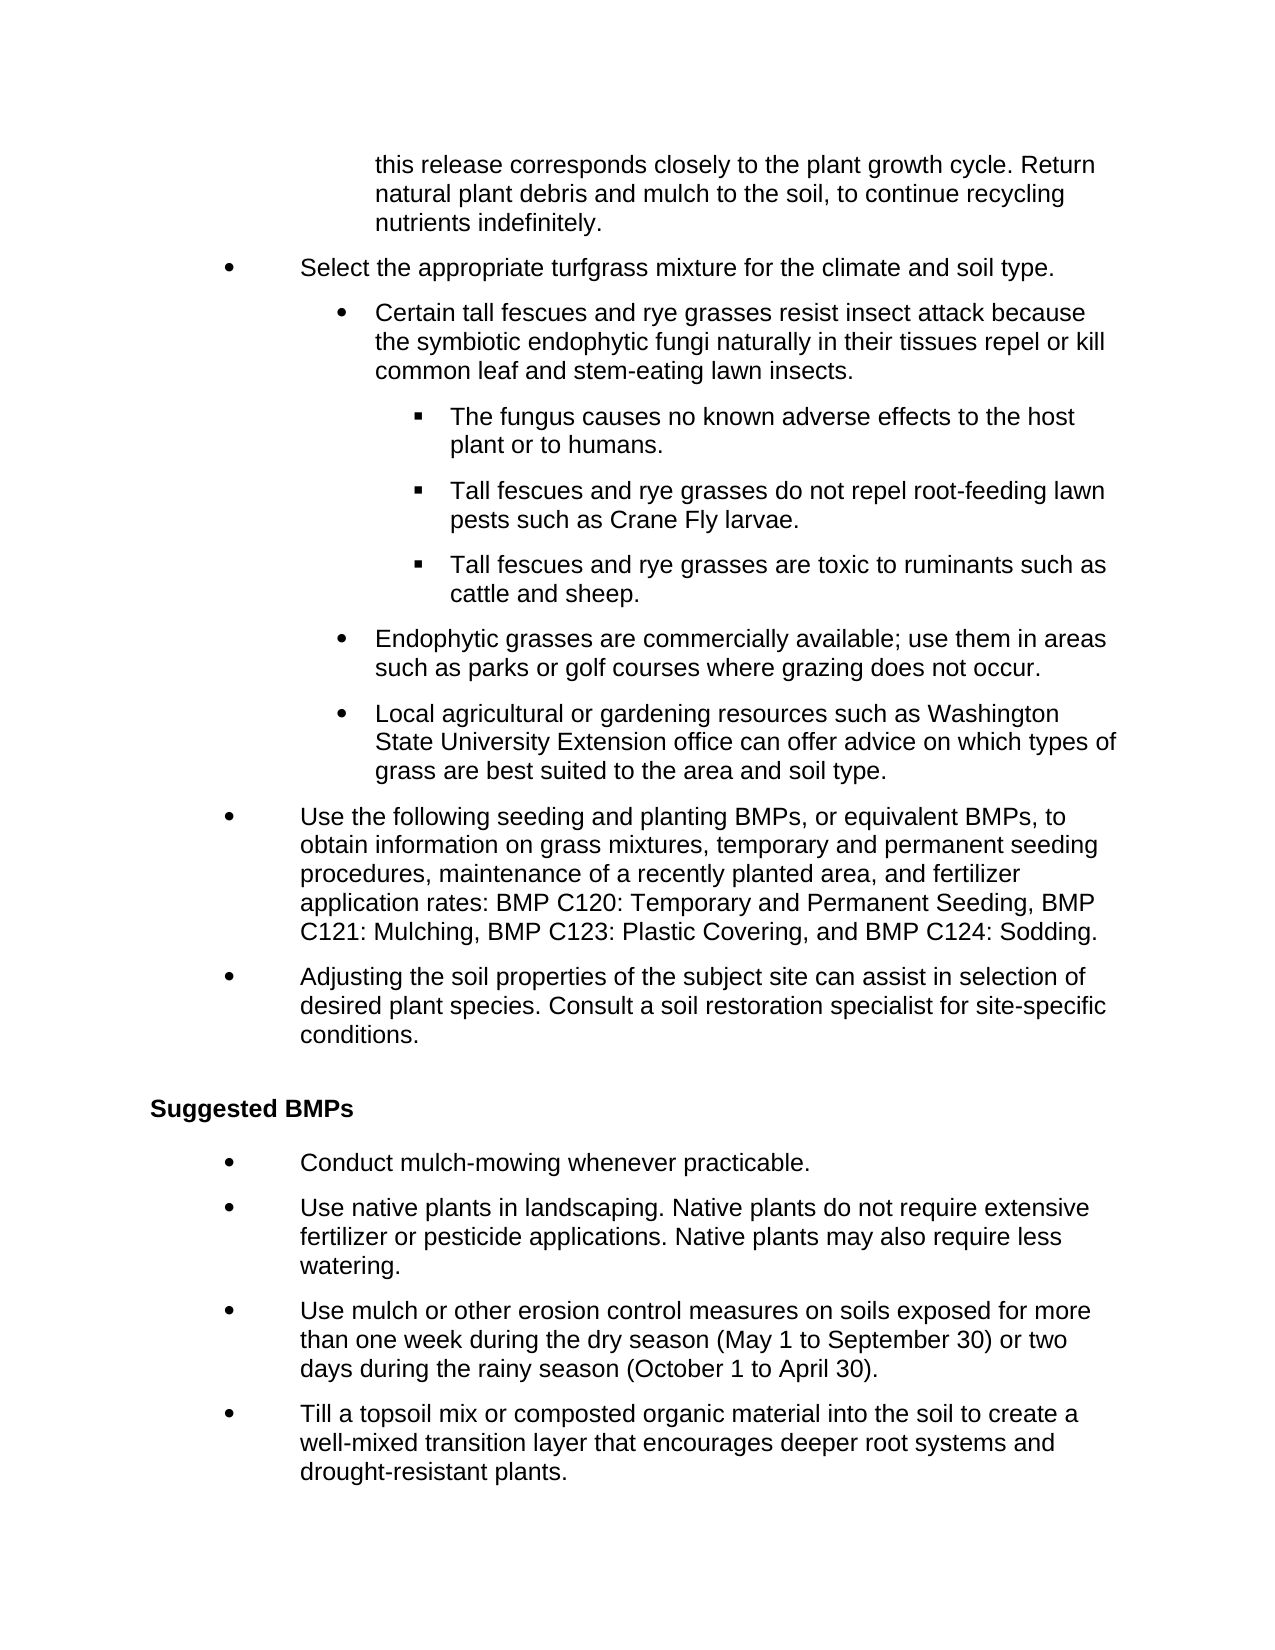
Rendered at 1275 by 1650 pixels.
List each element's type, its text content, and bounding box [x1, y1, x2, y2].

list Tall fescues and rye grasses are toxic to ruminants such as cattle and sheep. [412, 550, 1125, 608]
list Use the following seeding and planting BMPs, or equivalent BMPs, to obtain information on grass mixtures, temporary and permanent seeding procedures, maintenance of a recently planted area, and fertilizer application rates: BMP C120: Temporary and Permanent Seeding, BMP C121: Mulching, BMP C123: Plastic Covering, and BMP C124: Sodding. [225, 802, 1125, 945]
list Certain tall fescues and rye grasses resist insect attack because the symbiotic endophytic fungi naturally in their tissues repel or kill common leaf and stem-eating lawn insects. [337, 298, 1125, 385]
list Local agricultural or gardening resources such as Washington State University Extension office can offer advice on which types of grass are best suited to the area and soil type. [337, 698, 1125, 785]
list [337, 150, 1125, 236]
list Till a topsoil mix or composted organic material into the soil to create a well-mixed transition layer that encourages deeper root systems and drought-resistant plants. [225, 1399, 1125, 1486]
text Suggested BMPs [150, 1094, 1125, 1123]
list Use mulch or other erosion control measures on soils exposed for more than one week during the dry season (May 1 to September 30) or two days during the rainy season (October 1 to April 30). [225, 1296, 1125, 1382]
list Use native plants in landscaping. Native plants do not require extensive fertilizer or pesticide applications. Native plants may also require less watering. [225, 1193, 1125, 1279]
list The fungus causes no known adverse effects to the host plant or to humans. [412, 401, 1125, 459]
list Select the appropriate turfgrass mixture for the climate and soil type. [225, 253, 1125, 282]
list Conduct mulch-mowing whenever practicable. [225, 1148, 1125, 1176]
list Tall fescues and rye grasses do not repel root-feeding lawn pests such as Crane Fly larvae. [412, 476, 1125, 533]
list Adjusting the soil properties of the subject site can assist in selection of desired plant species. Consult a soil restoration specialist for site-specific conditions. [225, 962, 1125, 1048]
list Endophytic grasses are commercially available; use them in areas such as parks or golf courses where grazing does not occur. [337, 624, 1125, 682]
